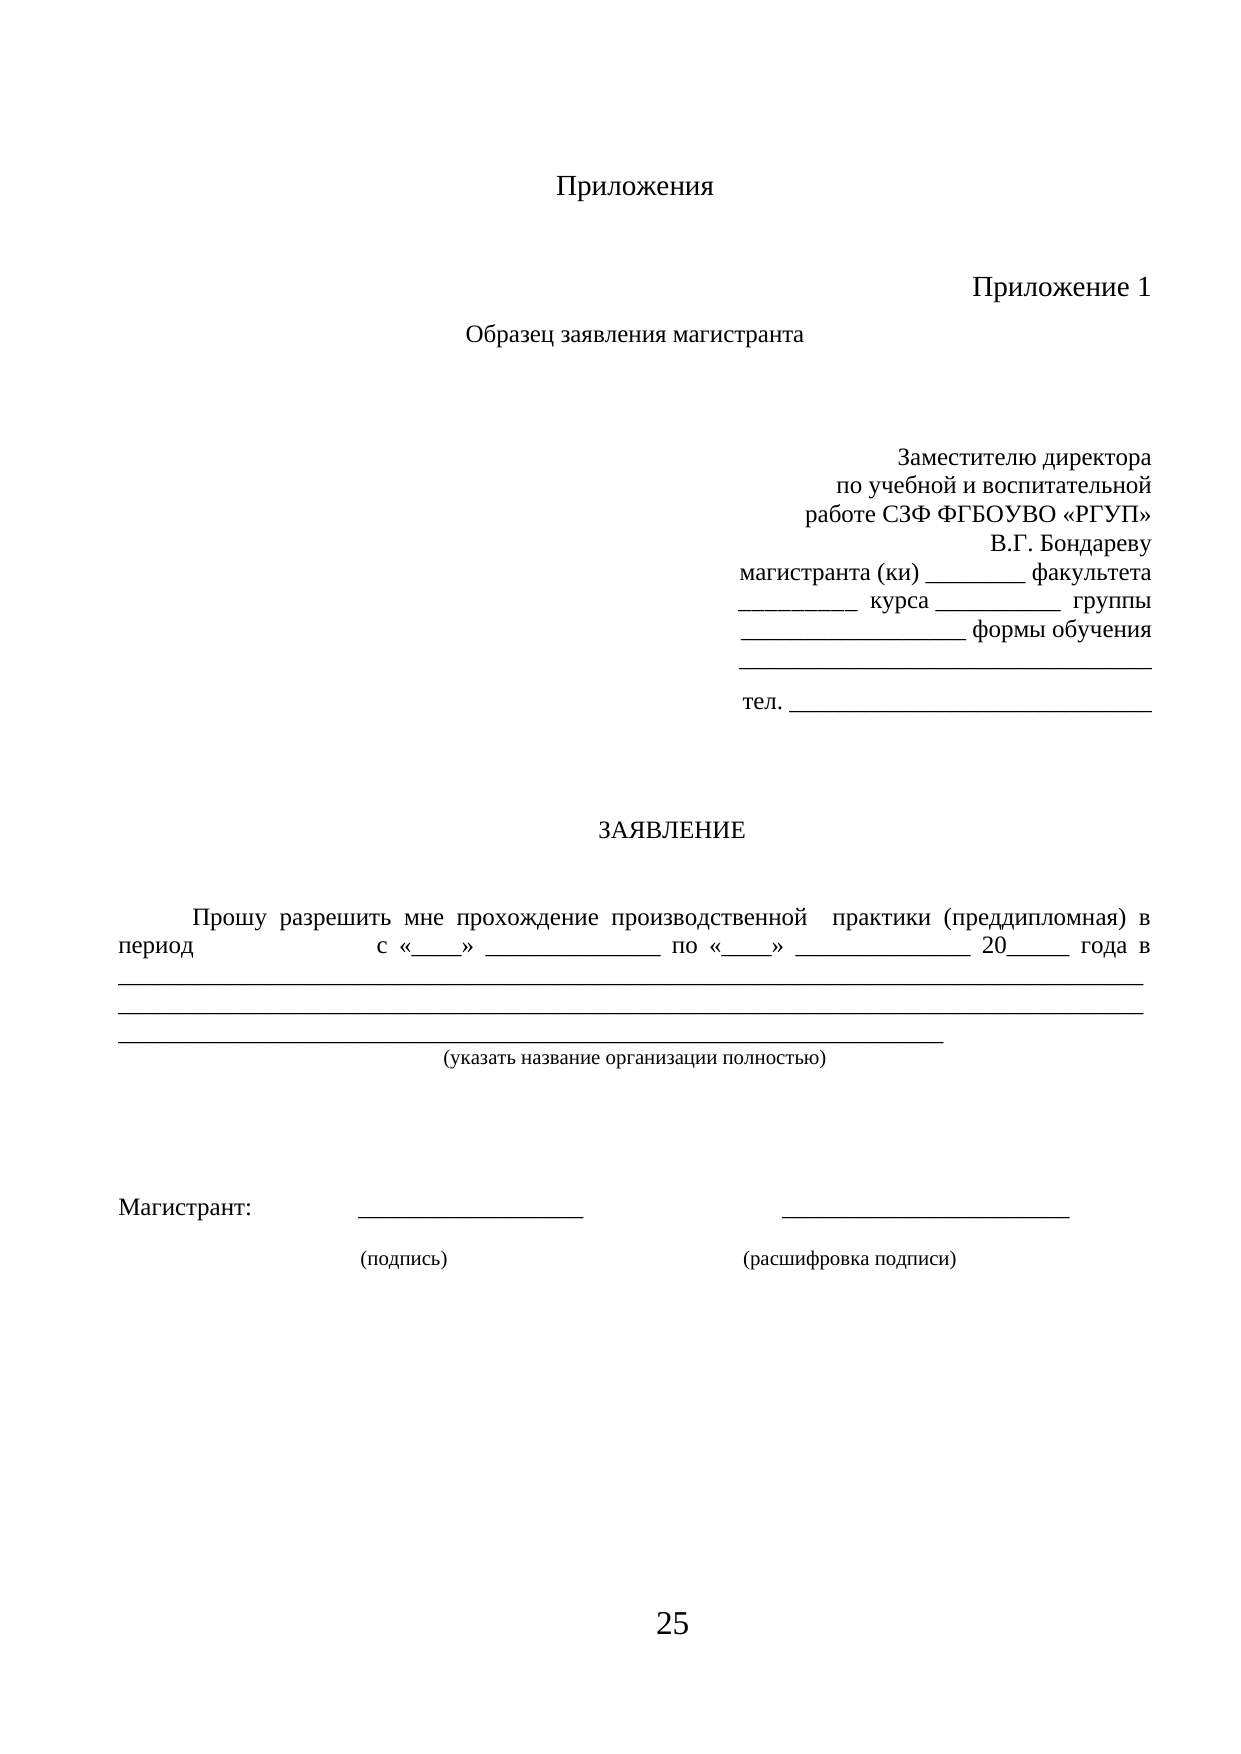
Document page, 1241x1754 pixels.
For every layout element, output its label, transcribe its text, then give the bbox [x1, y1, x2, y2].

text Приложения [118, 168, 1152, 202]
text ЗАЯВЛЕНИЕ [118, 815, 1152, 844]
text (подпись) (расшифровка подписи) [118, 1246, 1152, 1269]
text Образец заявления магистранта [118, 319, 1152, 348]
text _________ курса __________ группы [118, 585, 1152, 614]
text __________________ формы обучения [118, 614, 1152, 643]
text Приложение 1 [118, 269, 1152, 303]
text работе СЗФ ФГБОУВО «РГУП» [118, 499, 1152, 528]
text _________________________________ [118, 643, 1152, 672]
text по учебной и воспитательной [118, 470, 1152, 499]
text (указать название организации полностью) [118, 1045, 1152, 1069]
text тел. _____________________________ [118, 686, 1152, 715]
text Прошу разрешить мне прохождение производственной практики (преддипломная) в период с «____» ______________ по «____» ______________ 20_____ года в ______________________________________________________________________________________________________________________________________________________________________________________________________________________________________ [118, 902, 1152, 1045]
text В.Г. Бондареву [118, 528, 1152, 557]
text Магистрант: __________________ _______________________ [118, 1192, 1152, 1220]
text Заместителю директора [118, 442, 1152, 470]
text магистранта (ки) ________ факультета [118, 557, 1152, 585]
